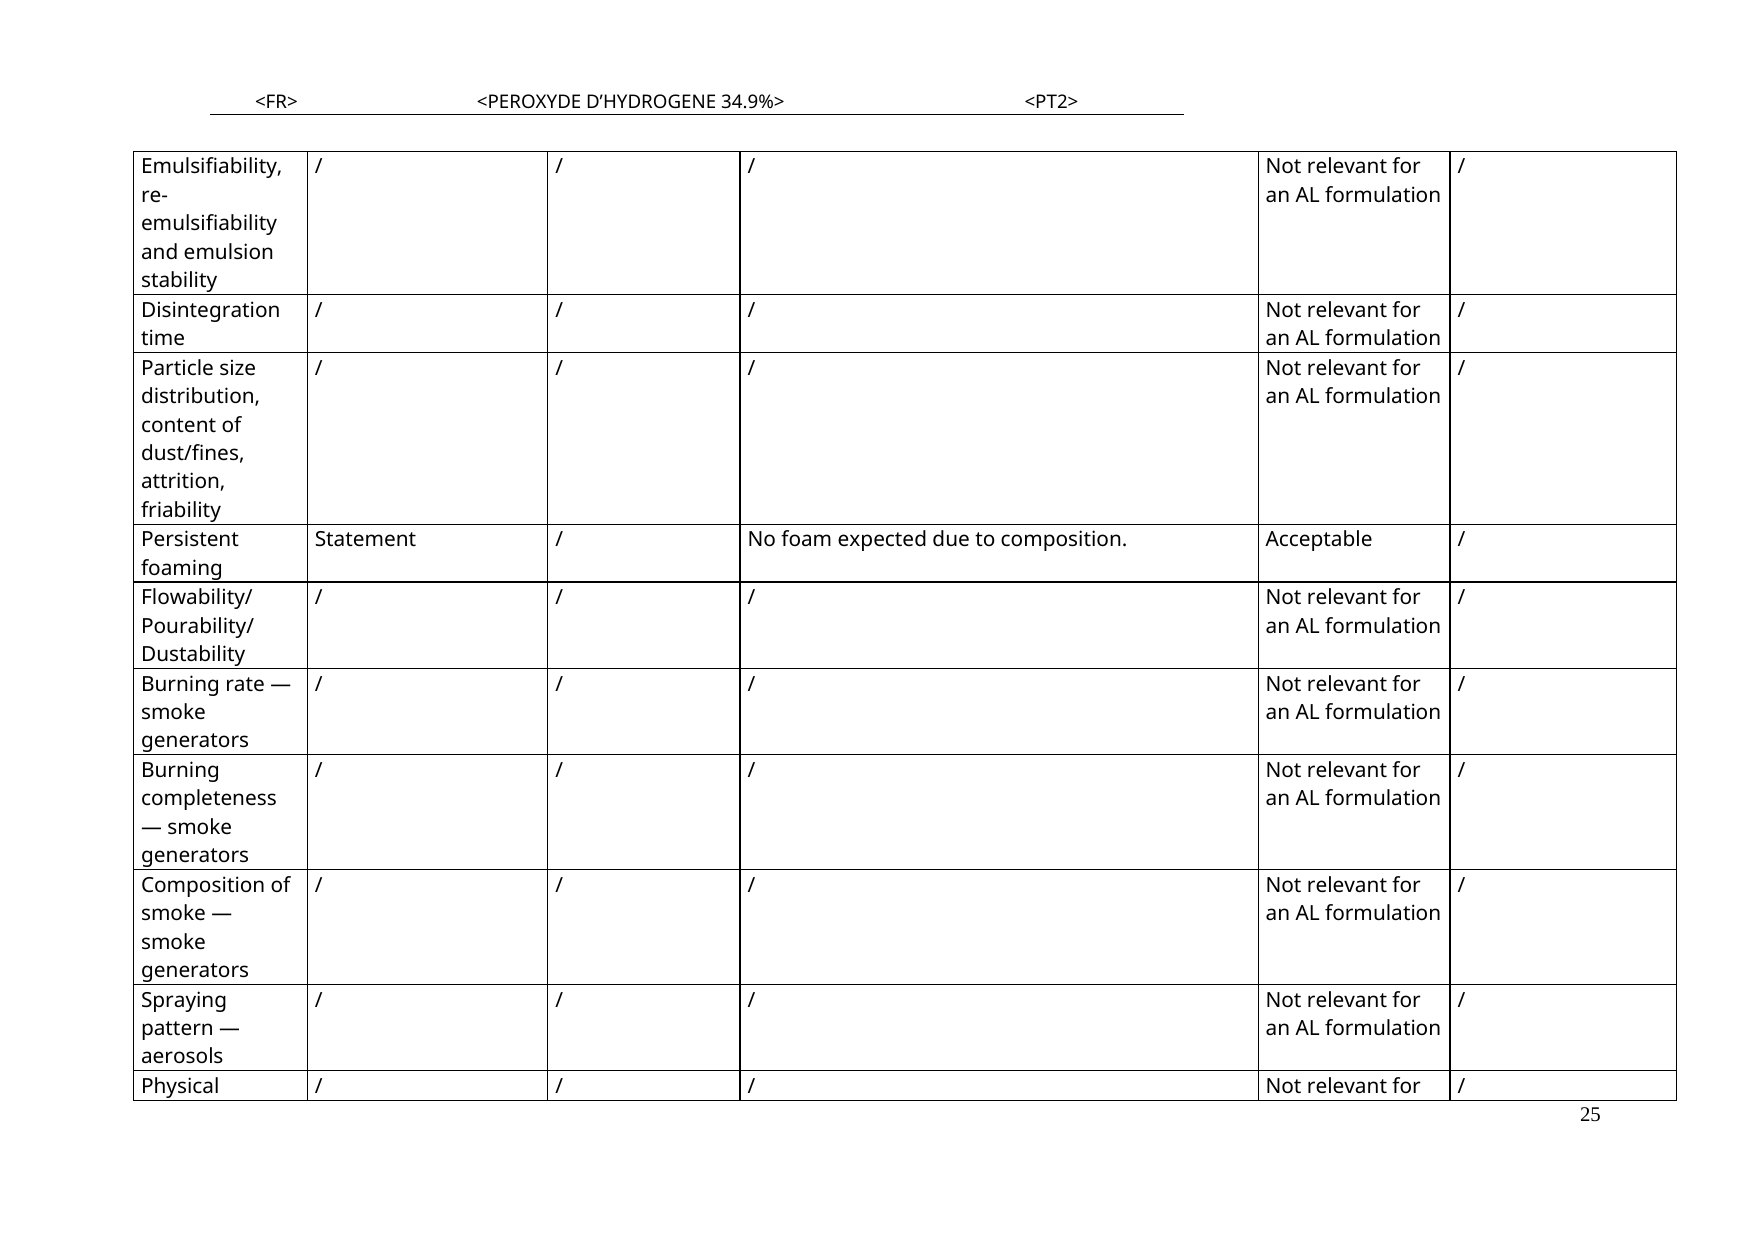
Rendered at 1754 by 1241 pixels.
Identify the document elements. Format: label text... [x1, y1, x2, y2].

table_cell / [1451, 1071, 1676, 1099]
table_cell / [308, 583, 547, 668]
table_cell / [741, 295, 1258, 352]
table_cell / [741, 755, 1258, 869]
table_cell Flowability/Pourability/Dustability [134, 583, 307, 668]
table_cell / [308, 152, 547, 294]
table_cell Emulsifiability, re-emulsifiability and emulsion stability [134, 152, 307, 294]
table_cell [1259, 152, 1449, 294]
table_cell Not relevant for an AL formulation [1259, 755, 1449, 869]
table_cell / [1451, 353, 1676, 523]
table_cell / [548, 985, 739, 1070]
table_cell Disintegration time [134, 295, 307, 352]
table_cell Particle size distribution, content of dust/fines, attrition, friability [134, 353, 307, 523]
table_cell Not relevant for an AL formulation [1259, 985, 1449, 1070]
table_cell / [1451, 152, 1676, 294]
table_cell / [1451, 525, 1676, 581]
table_cell Spraying pattern — aerosols [134, 985, 307, 1070]
table_cell / [308, 295, 547, 352]
table_cell / [308, 985, 547, 1070]
table_cell No foam expected due to composition. [741, 525, 1258, 581]
table_cell / [548, 870, 739, 984]
table_cell Burning rate — smoke generators [134, 669, 307, 754]
table_cell Not relevant for an AL formulation [1259, 353, 1449, 523]
table_cell Not relevant for an AL formulation [1259, 669, 1449, 754]
table_cell / [1451, 295, 1676, 352]
table_cell Persistent foaming [134, 525, 307, 581]
table_cell / [741, 669, 1258, 754]
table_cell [1259, 1071, 1449, 1099]
table_cell / [308, 755, 547, 869]
table_cell Not relevant for an AL formulation [1259, 583, 1449, 668]
table_cell Acceptable [1259, 525, 1449, 581]
table_cell / [308, 870, 547, 984]
table_cell Composition of smoke — smoke generators [134, 870, 307, 984]
table_cell / [1451, 583, 1676, 668]
table_cell / [548, 152, 739, 294]
table_cell / [741, 1071, 1258, 1099]
table_cell Not relevant for an AL formulation [1259, 870, 1449, 984]
table_cell / [548, 353, 739, 523]
table_cell / [548, 525, 739, 581]
table_cell / [548, 583, 739, 668]
table_cell / [308, 1071, 547, 1099]
table_cell / [1451, 669, 1676, 754]
table_cell / [741, 152, 1258, 294]
table_cell / [741, 870, 1258, 984]
table_cell / [741, 353, 1258, 523]
table_cell / [741, 583, 1258, 668]
table_cell / [548, 1071, 739, 1099]
table_cell / [1451, 870, 1676, 984]
table_cell / [308, 353, 547, 523]
table_cell / [741, 985, 1258, 1070]
table_cell / [308, 669, 547, 754]
table_cell Not relevant for an AL formulation [1259, 295, 1449, 352]
table_cell / [1451, 985, 1676, 1070]
table_cell / [548, 295, 739, 352]
table_cell / [1451, 755, 1676, 869]
table_cell Burning completeness — smoke generators [134, 755, 307, 869]
table_cell / [548, 669, 739, 754]
table_cell / [548, 755, 739, 869]
table_cell Statement [308, 525, 547, 581]
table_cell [134, 1071, 307, 1099]
